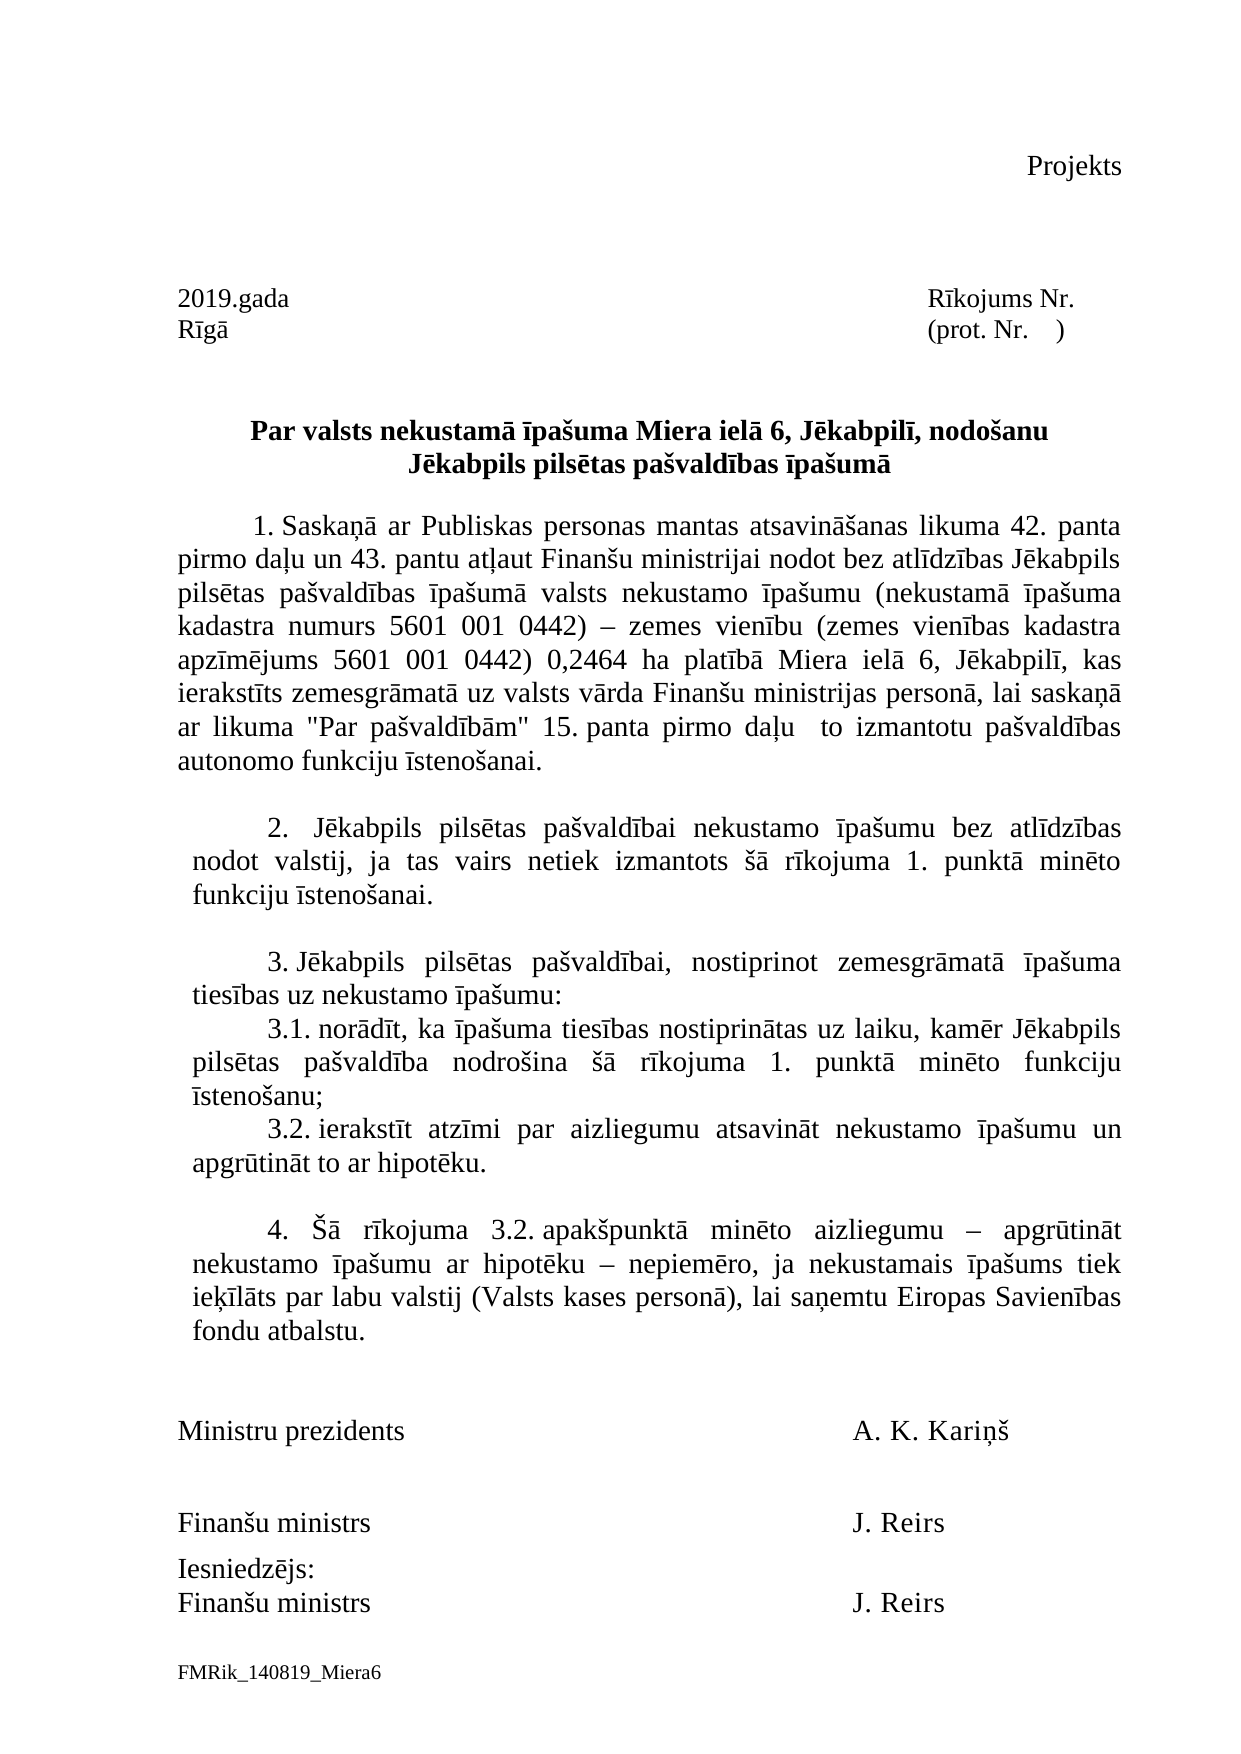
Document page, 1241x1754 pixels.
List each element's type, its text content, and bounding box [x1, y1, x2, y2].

text Iesniedzējs: [177, 1552, 1122, 1585]
text 1. Saskaņā ar Publiskas personas mantas atsavināšanas likuma 42. panta pirmo daļu un 43. pantu atļaut Finanšu ministrijai nodot bez atlīdzības Jēkabpils pilsētas pašvaldības īpašumā valsts nekustamo īpašumu (nekustamā īpašuma kadastra numurs 5601 001 0442) – zemes vienību (zemes vienības kadastra apzīmējums 5601 001 0442) 0,2464 ha platībā Miera ielā 6, Jēkabpilī, kas ierakstīts zemesgrāmatā uz valsts vārda Finanšu ministrijas personā, lai saskaņā ar likuma "Par pašvaldībām" 15. panta pirmo daļu to izmantotu pašvaldības autonomo funkciju īstenošanai. [177, 508, 1122, 776]
text 3.2. ierakstīt atzīmi par aizliegumu atsavināt nekustamo īpašumu un apgrūtināt to ar hipotēku. [192, 1112, 1122, 1179]
text Finanšu ministrs J. Reirs [177, 1585, 1122, 1619]
text 3.1. norādīt, ka īpašuma tiesības nostiprinātas uz laiku, kamēr Jēkabpils pilsētas pašvaldība nodrošina šā rīkojuma 1. punktā minēto funkciju īstenošanu; [192, 1011, 1122, 1112]
text Projekts [702, 148, 1122, 181]
text 2. Jēkabpils pilsētas pašvaldībai nekustamo īpašumu bez atlīdzības nodot valstij, ja tas vairs netiek izmantots šā rīkojuma 1. punktā minēto funkciju īstenošanai. [192, 810, 1122, 910]
text Rīgā (prot. Nr. ) [177, 313, 1122, 344]
text 4. Šā rīkojuma 3.2. apakšpunktā minēto aizliegumu – apgrūtināt nekustamo īpašumu ar hipotēku – nepiemēro, ja nekustamais īpašums tiek ieķīlāts par labu valstij (Valsts kases personā), lai saņemtu Eiropas Savienības fondu atbalstu. [192, 1212, 1122, 1346]
text Finanšu ministrs J. Reirs [177, 1506, 1122, 1539]
text Par valsts nekustamā īpašuma Miera ielā 6, Jēkabpilī, nodošanu [177, 413, 1122, 446]
text 3. Jēkabpils pilsētas pašvaldībai, nostiprinot zemesgrāmatā īpašuma tiesības uz nekustamo īpašumu: [192, 944, 1122, 1011]
text Jēkabpils pilsētas pašvaldības īpašumā [177, 446, 1122, 480]
text Ministru prezidents A. K. Kariņš [177, 1413, 1122, 1447]
text 2019.gada Nr. [177, 282, 1122, 313]
